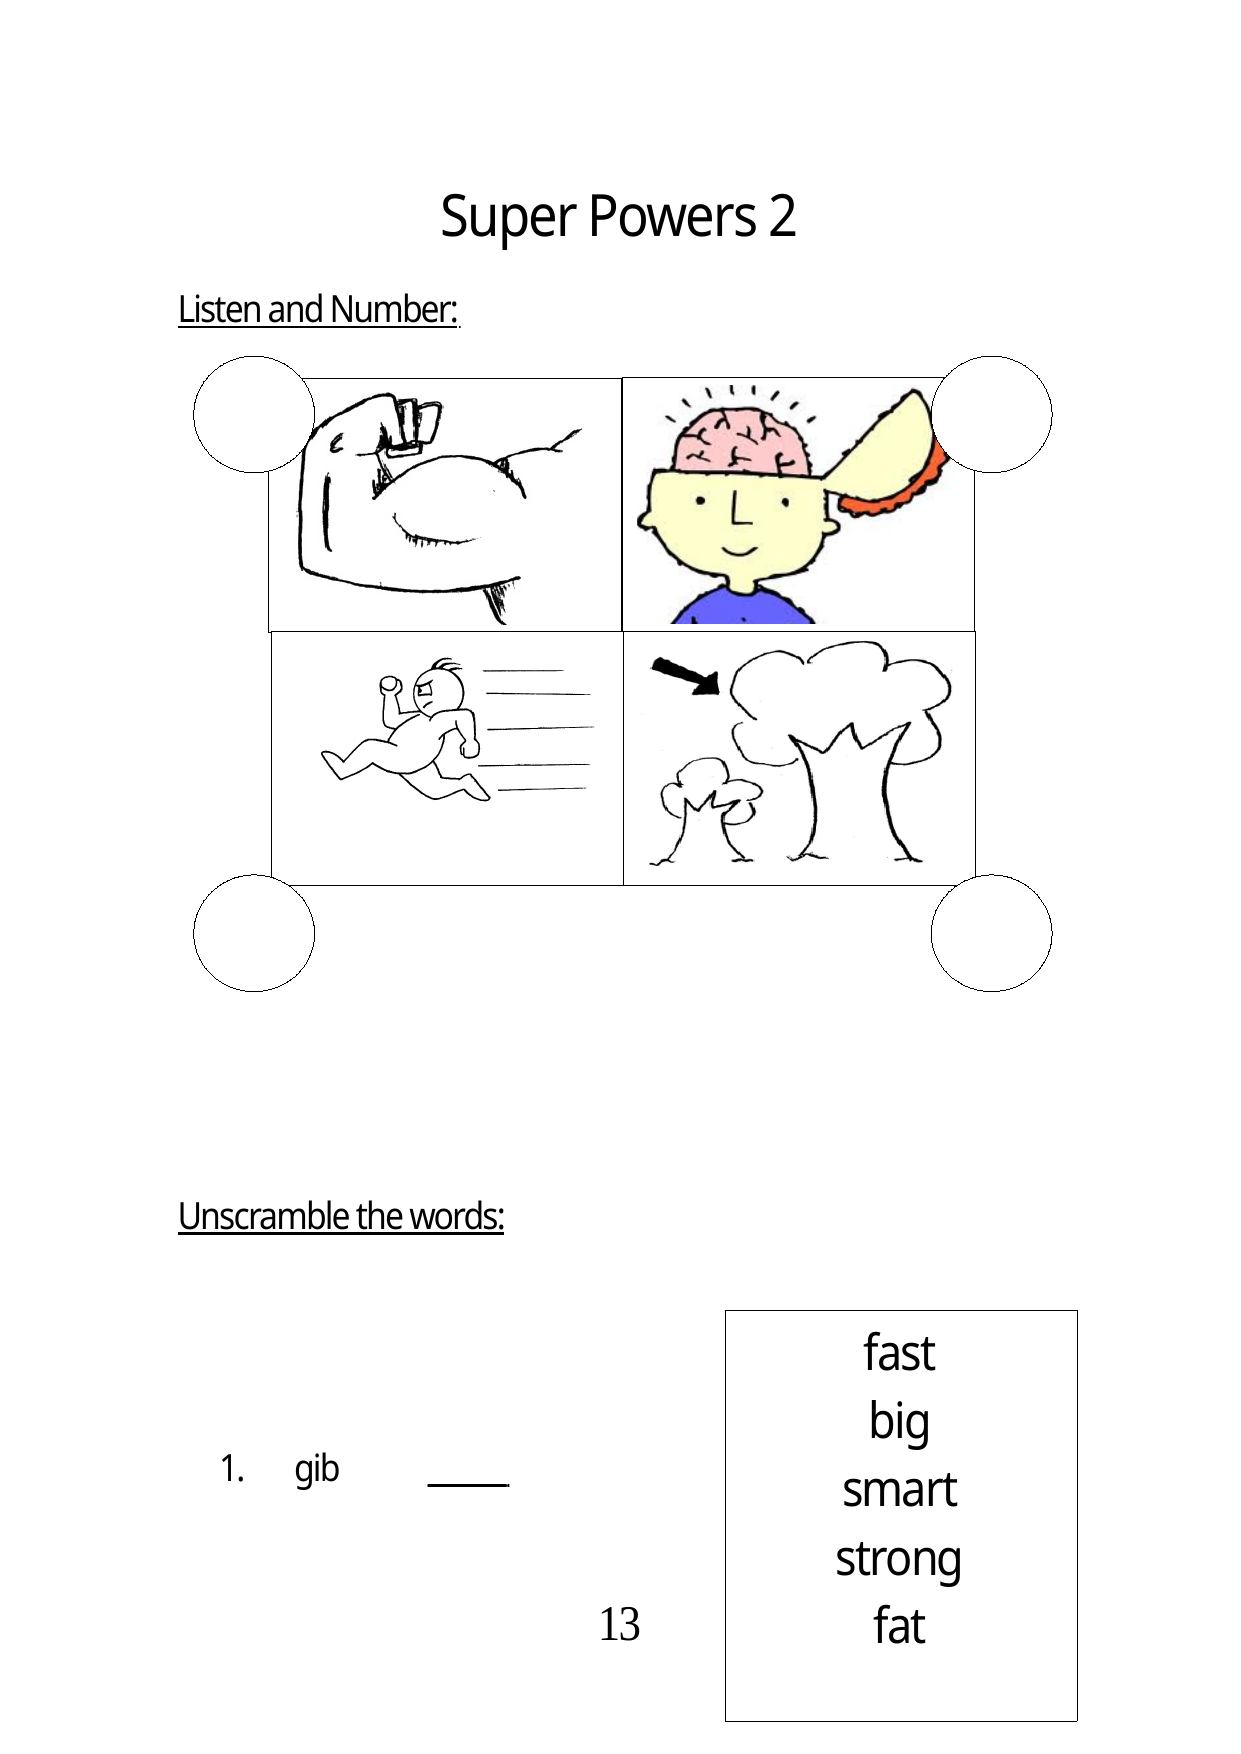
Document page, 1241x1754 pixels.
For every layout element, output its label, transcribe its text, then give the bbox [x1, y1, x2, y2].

picture [283, 385, 605, 625]
text Listen and Number: [177, 270, 1063, 345]
picture [286, 638, 608, 823]
picture [637, 385, 959, 624]
list Unscramble the words: [177, 1177, 1063, 1252]
list gib ______ [219, 1429, 724, 1504]
text Super Powers 2 [177, 158, 1063, 270]
picture [637, 639, 959, 873]
